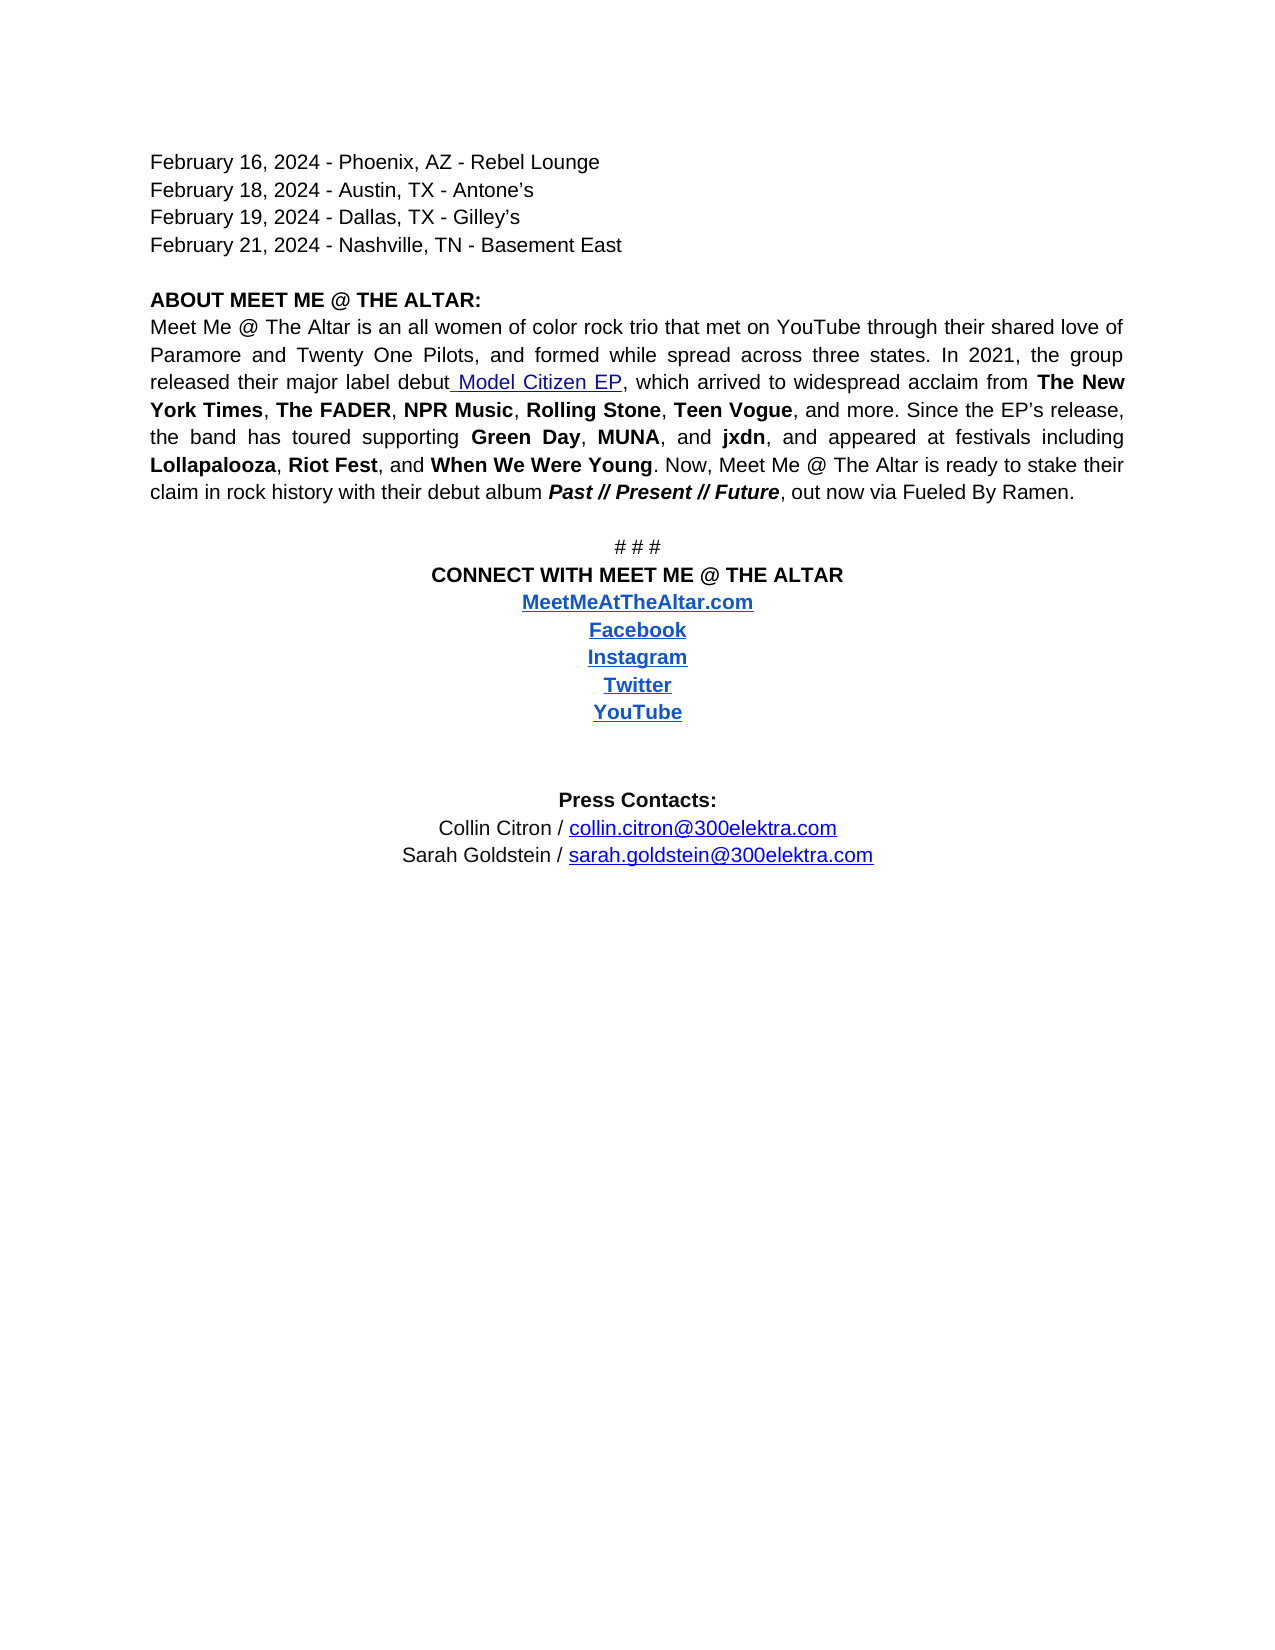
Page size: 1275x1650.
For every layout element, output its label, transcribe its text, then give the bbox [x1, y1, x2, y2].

text Facebook [150, 617, 1125, 641]
text Sarah Goldstein / sarah.goldstein@300elektra.com [150, 843, 1125, 867]
text CONNECT WITH MEET ME @ THE ALTAR [150, 562, 1125, 586]
text Press Contacts: [150, 788, 1125, 812]
text # # # [150, 535, 1125, 559]
text MeetMeAtTheAltar.com [150, 590, 1125, 614]
text February 18, 2024 - Austin, TX - Antone’s [150, 177, 1125, 201]
text Collin Citron / collin.citron@300elektra.com [150, 815, 1125, 839]
text Twitter [150, 672, 1125, 696]
text February 21, 2024 - Nashville, TN - Basement East [150, 232, 1125, 256]
text Instagram [150, 645, 1125, 669]
text YouTube [150, 700, 1125, 724]
text Meet Me @ The Altar is an all women of color rock trio that met on YouTube through their shared love of Paramore and Twenty One Pilots, and formed while spread across three states. In 2021, the group released their major label debut Model Citizen EP, which arrived to widespread acclaim from The New York Times, The FADER, NPR Music, Rolling Stone, Teen Vogue, and more. Since the EP’s release, the band has toured supporting Green Day, MUNA, and jxdn, and appeared at festivals including Lollapalooza, Riot Fest, and When We Were Young. Now, Meet Me @ The Altar is ready to stake their claim in rock history with their debut album Past // Present // Future, out now via Fueled By Ramen. [150, 315, 1125, 504]
text February 16, 2024 - Phoenix, AZ - Rebel Lounge [150, 150, 1125, 174]
text February 19, 2024 - Dallas, TX - Gilley’s [150, 205, 1125, 229]
text ABOUT MEET ME @ THE ALTAR: [150, 287, 1125, 311]
